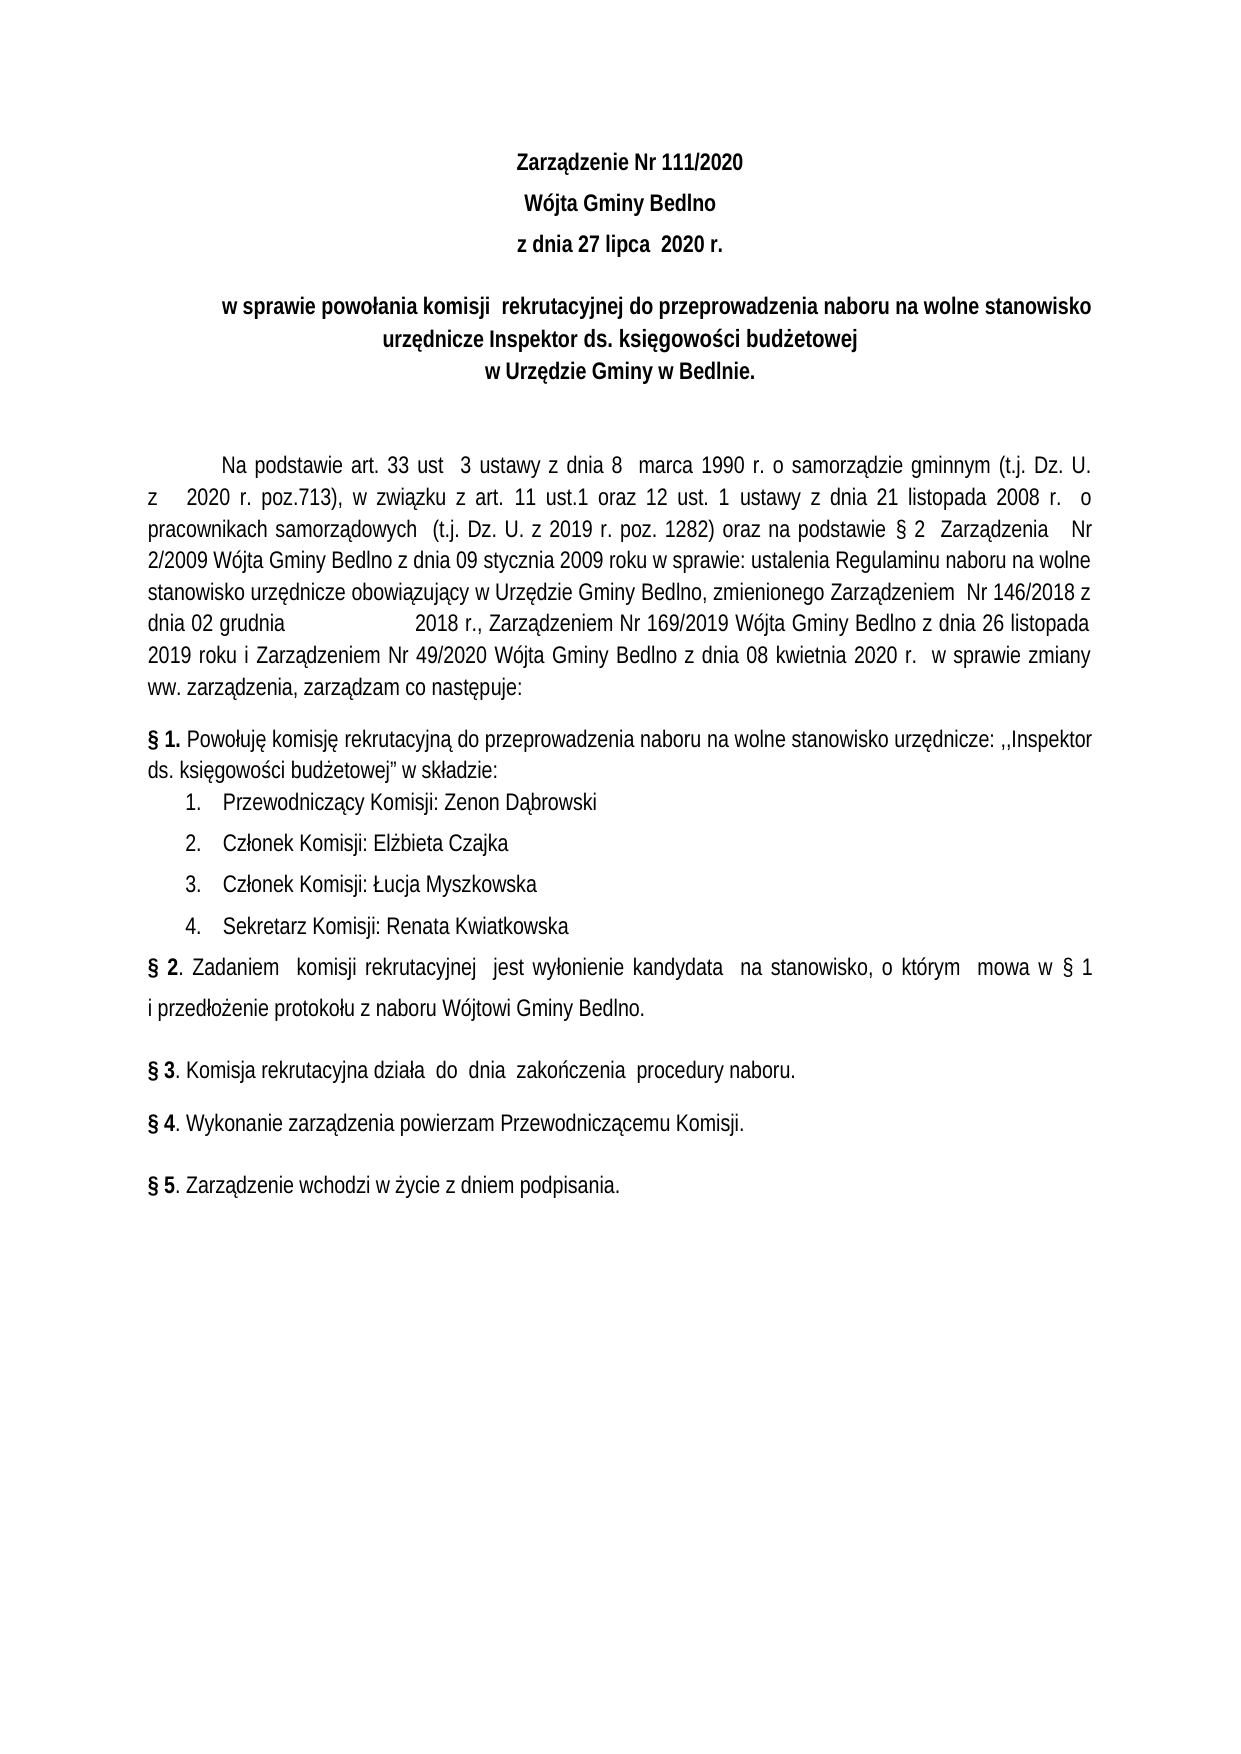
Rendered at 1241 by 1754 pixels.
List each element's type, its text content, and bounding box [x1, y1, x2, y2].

text § 5. Zarządzenie wchodzi w życie z dniem podpisania. [148, 1171, 1093, 1198]
text § 1. Powołuję komisję rekrutacyjną do przeprowadzenia naboru na wolne stanowisko urzędnicze: ,,Inspektor ds. księgowości budżetowej” w składzie: [148, 725, 1093, 784]
text § 4. Wykonanie zarządzenia powierzam Przewodniczącemu Komisji. [148, 1109, 1093, 1136]
text w Urzędzie Gminy w Bedlnie. [148, 357, 1093, 384]
text § 3. Komisja rekrutacyjna działa do dnia zakończenia procedury naboru. [148, 1056, 1093, 1084]
text Wójta Gminy Bedlno [148, 189, 1093, 216]
list Przewodniczący Komisji: Zenon Dąbrowski [185, 788, 1093, 816]
text Zarządzenie Nr 111/2020 [443, 148, 1093, 175]
list Członek Komisji: Elżbieta Czajka [185, 829, 1093, 857]
list Sekretarz Komisji: Renata Kwiatkowska [185, 912, 1093, 939]
list Członek Komisji: Łucja Myszkowska [185, 871, 1093, 898]
text Na podstawie art. 33 ust 3 ustawy z dnia 8 marca 1990 r. o samorządzie gminnym (t.j. Dz. U. z 2020 r. poz.713), w związku z art. 11 ust.1 oraz 12 ust. 1 ustawy z dnia 21 listopada 2008 r. o pracownikach samorządowych (t.j. Dz. U. z 2019 r. poz. 1282) oraz na podstawie § 2 Zarządzenia Nr 2/2009 Wójta Gminy Bedlno z dnia 09 stycznia 2009 roku w sprawie: ustalenia Regulaminu naboru na wolne stanowisko urzędnicze obowiązujący w Urzędzie Gminy Bedlno, zmienionego Zarządzeniem Nr 146/2018 z dnia 02 grudnia 2018 r., Zarządzeniem Nr 169/2019 Wójta Gminy Bedlno z dnia 26 listopada 2019 roku i Zarządzeniem Nr 49/2020 Wójta Gminy Bedlno z dnia 08 kwietnia 2020 r. w sprawie zmiany ww. zarządzenia, zarządzam co następuje: [148, 452, 1093, 700]
text § 2. Zadaniem komisji rekrutacyjnej jest wyłonienie kandydata na stanowisko, o którym mowa w § 1 i przedłożenie protokołu z naboru Wójtowi Gminy Bedlno. [148, 953, 1093, 1022]
text z dnia 27 lipca 2020 r. [148, 230, 1093, 258]
text w sprawie powołania komisji rekrutacyjnej do przeprowadzenia naboru na wolne stanowisko urzędnicze Inspektor ds. księgowości budżetowej [148, 292, 1093, 353]
